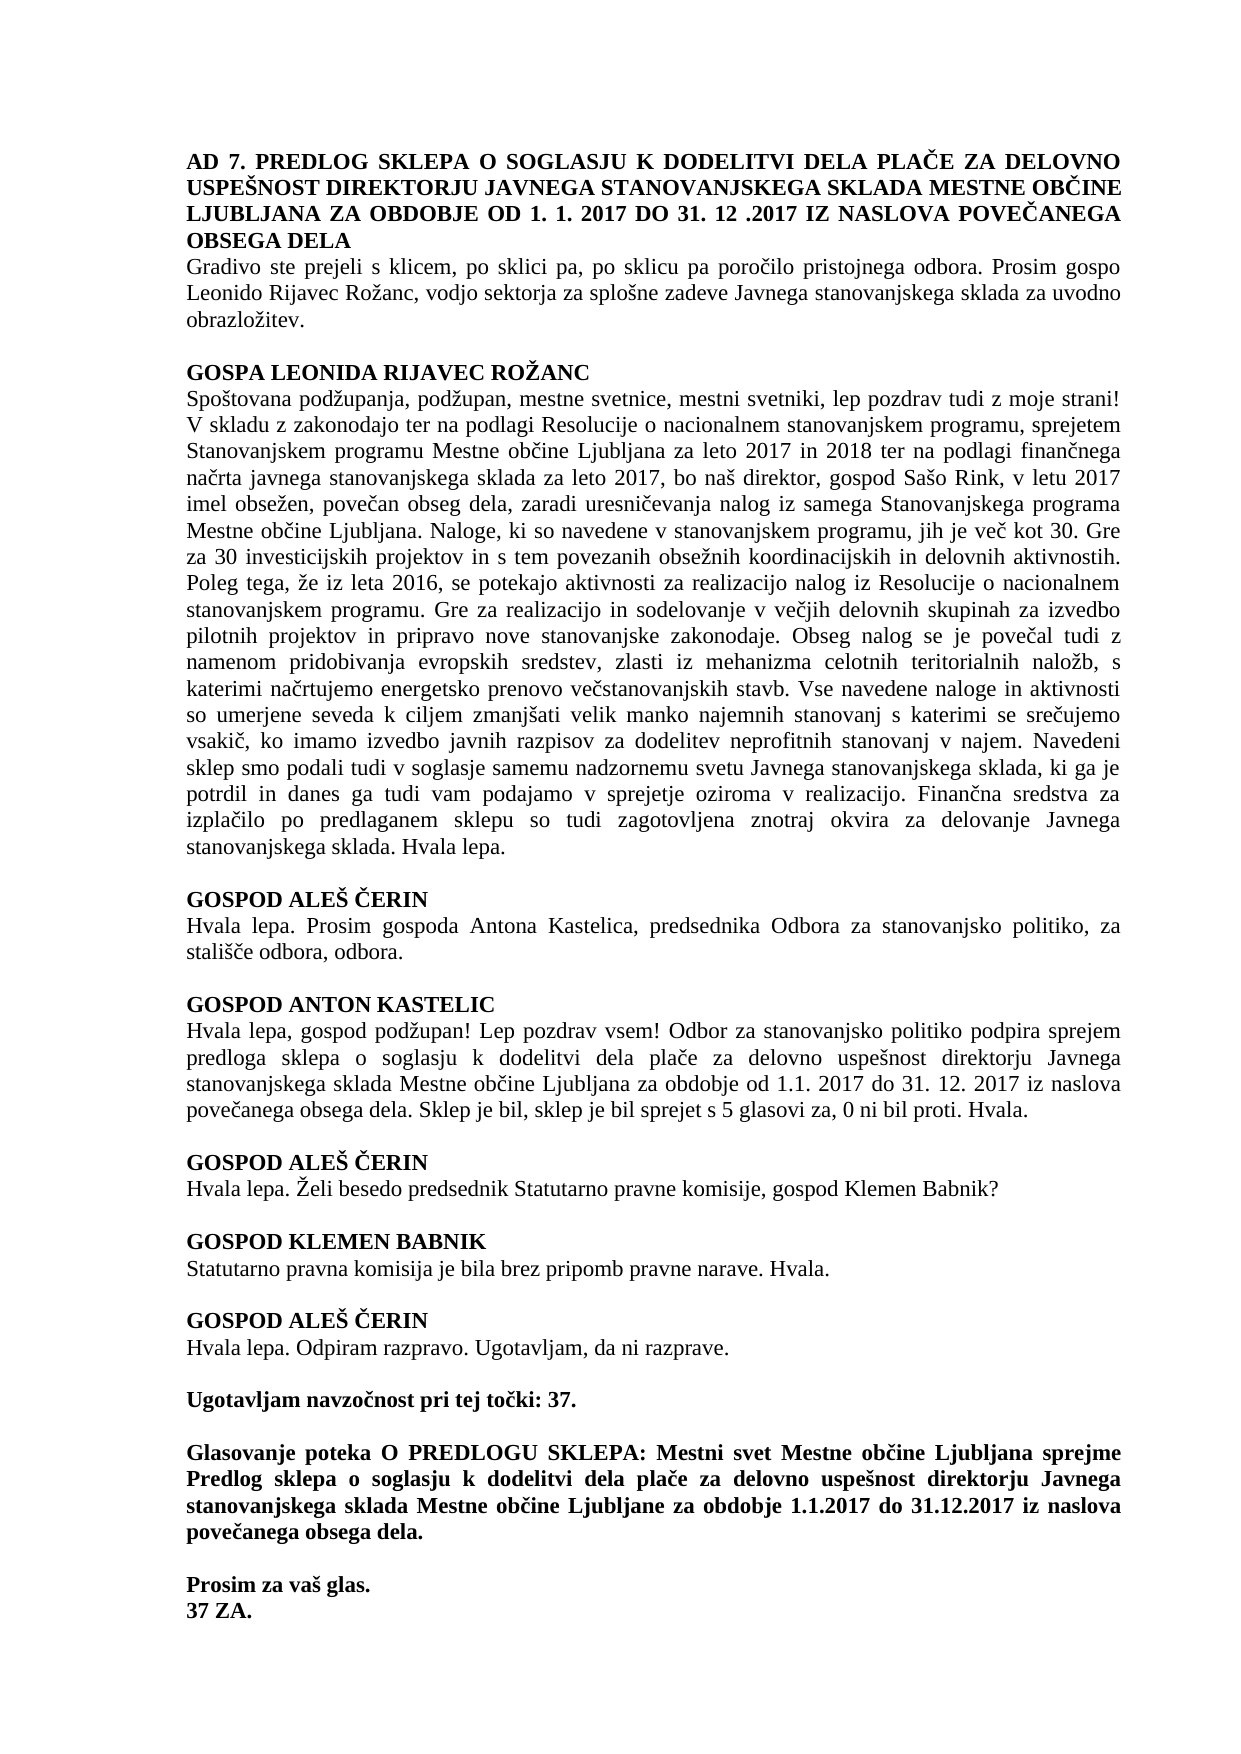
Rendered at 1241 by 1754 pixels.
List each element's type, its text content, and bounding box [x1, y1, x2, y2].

text Hvala lepa, gospod podžupan! Lep pozdrav vsem! Odbor za stanovanjsko politiko podpira sprejem predloga sklepa o soglasju k dodelitvi dela plače za delovno uspešnost direktorju Javnega stanovanjskega sklada Mestne občine Ljubljana za obdobje od 1.1. 2017 do 31. 12. 2017 iz naslova povečanega obsega dela. Sklep je bil, sklep je bil sprejet s 5 glasovi za, 0 ni bil proti. Hvala. [186, 1017, 1122, 1123]
text GOSPOD ALEŠ ČERIN [186, 886, 1122, 912]
text GOSPA LEONIDA RIJAVEC ROŽANC [186, 358, 1122, 385]
text GOSPOD ALEŠ ČERIN [186, 1307, 1122, 1334]
text Hvala lepa. Želi besedo predsednik Statutarno pravne komisije, gospod Klemen Babnik? [186, 1176, 1122, 1202]
text Hvala lepa. Prosim gospoda Antona Kastelica, predsednika Odbora za stanovanjsko politiko, za stališče odbora, odbora. [186, 912, 1122, 965]
text Gradivo ste prejeli s klicem, po sklici pa, po sklicu pa poročilo pristojnega odbora. Prosim gospo Leonido Rijavec Rožanc, vodjo sektorja za splošne zadeve Javnega stanovanjskega sklada za uvodno obrazložitev. [186, 253, 1122, 332]
text Prosim za vaš glas. [186, 1571, 1122, 1597]
text Hvala lepa. Odpiram razpravo. Ugotavljam, da ni razprave. [186, 1334, 1122, 1360]
text Spoštovana podžupanja, podžupan, mestne svetnice, mestni svetniki, lep pozdrav tudi z moje strani! V skladu z zakonodajo ter na podlagi Resolucije o nacionalnem stanovanjskem programu, sprejetem Stanovanjskem programu Mestne občine Ljubljana za leto 2017 in 2018 ter na podlagi finančnega načrta javnega stanovanjskega sklada za leto 2017, bo naš direktor, gospod Sašo Rink, v letu 2017 imel obsežen, povečan obseg dela, zaradi uresničevanja nalog iz samega Stanovanjskega programa Mestne občine Ljubljana. Naloge, ki so navedene v stanovanjskem programu, jih je več kot 30. Gre za 30 investicijskih projektov in s tem povezanih obsežnih koordinacijskih in delovnih aktivnostih. Poleg tega, že iz leta 2016, se potekajo aktivnosti za realizacijo nalog iz Resolucije o nacionalnem stanovanjskem programu. Gre za realizacijo in sodelovanje v večjih delovnih skupinah za izvedbo pilotnih projektov in pripravo nove stanovanjske zakonodaje. Obseg nalog se je povečal tudi z namenom pridobivanja evropskih sredstev, zlasti iz mehanizma celotnih teritorialnih naložb, s katerimi načrtujemo energetsko prenovo večstanovanjskih stavb. Vse navedene naloge in aktivnosti so umerjene seveda k ciljem zmanjšati velik manko najemnih stanovanj s katerimi se srečujemo vsakič, ko imamo izvedbo javnih razpisov za dodelitev neprofitnih stanovanj v najem. Navedeni sklep smo podali tudi v soglasje samemu nadzornemu svetu Javnega stanovanjskega sklada, ki ga je potrdil in danes ga tudi vam podajamo v sprejetje oziroma v realizacijo. Finančna sredstva za izplačilo po predlaganem sklepu so tudi zagotovljena znotraj okvira za delovanje Javnega stanovanjskega sklada. Hvala lepa. [186, 385, 1122, 859]
text AD 7. PREDLOG SKLEPA O SOGLASJU K DODELITVI DELA PLAČE ZA DELOVNO USPEŠNOST DIREKTORJU JAVNEGA STANOVANJSKEGA SKLADA MESTNE OBČINE LJUBLJANA ZA OBDOBJE OD 1. 1. 2017 DO 31. 12 .2017 IZ NASLOVA POVEČANEGA OBSEGA DELA [186, 148, 1122, 253]
text Statutarno pravna komisija je bila brez pripomb pravne narave. Hvala. [186, 1254, 1122, 1281]
text 37 ZA. [186, 1597, 1122, 1623]
text GOSPOD ANTON KASTELIC [186, 991, 1122, 1017]
text Glasovanje poteka O PREDLOGU SKLEPA: Mestni svet Mestne občine Ljubljana sprejme Predlog sklepa o soglasju k dodelitvi dela plače za delovno uspešnost direktorju Javnega stanovanjskega sklada Mestne občine Ljubljane za obdobje 1.1.2017 do 31.12.2017 iz naslova povečanega obsega dela. [186, 1439, 1122, 1544]
text GOSPOD ALEŠ ČERIN [186, 1149, 1122, 1176]
text GOSPOD KLEMEN BABNIK [186, 1228, 1122, 1254]
text Ugotavljam navzočnost pri tej točki: 37. [186, 1386, 1122, 1413]
